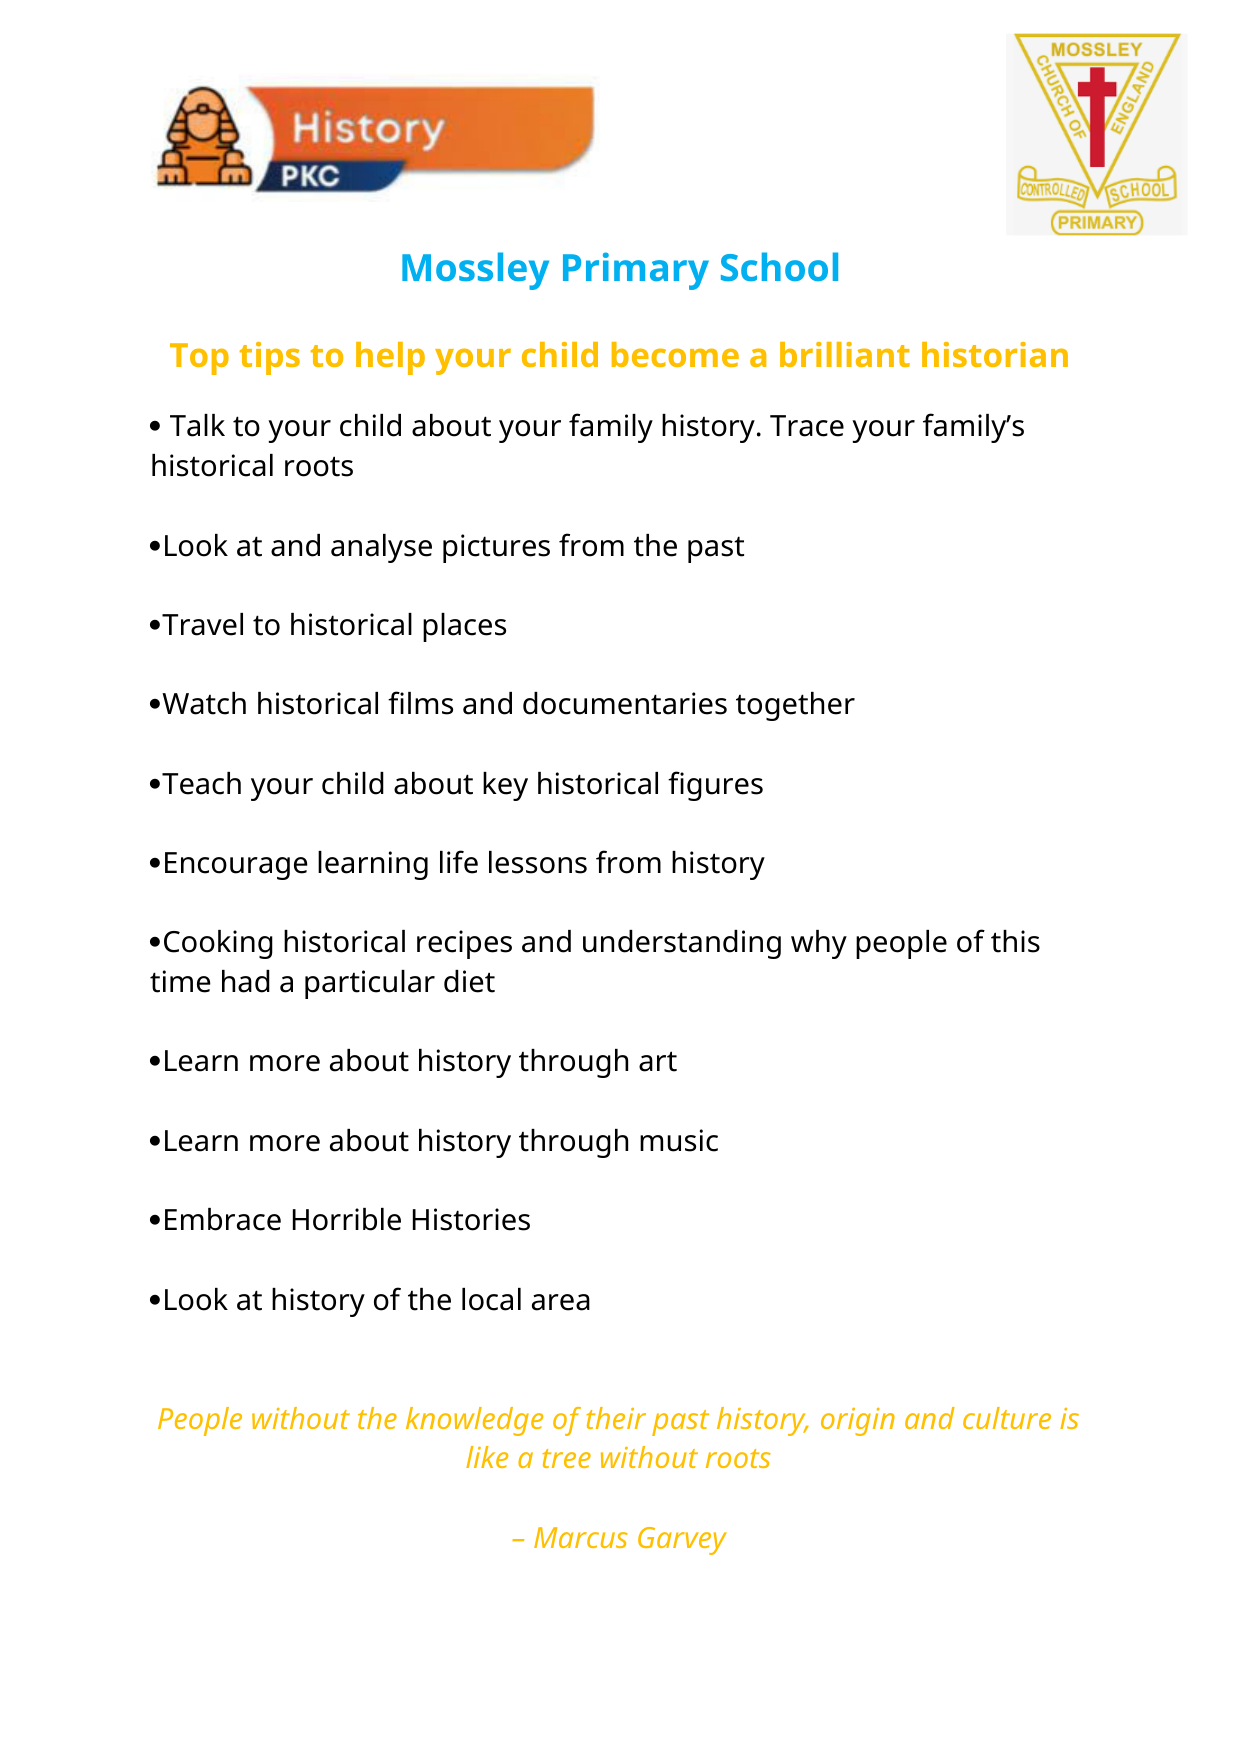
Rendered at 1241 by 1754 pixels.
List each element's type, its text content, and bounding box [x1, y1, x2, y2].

text Talk to your child about your family history. Trace your family’s historical roots [150, 406, 1090, 485]
text Encourage learning life lessons from history [150, 842, 1090, 882]
text Look at history of the local area [150, 1279, 1090, 1318]
text Embrace Horrible Histories [150, 1199, 1090, 1239]
text Mossley Primary School [150, 242, 1090, 293]
text Top tips to help your child become a brilliant historian [150, 332, 1090, 378]
text Look at and analyse pictures from the past [150, 525, 1090, 564]
text Travel to historical places [150, 604, 1090, 644]
text Learn more about history through art [150, 1041, 1090, 1080]
picture [1006, 27, 1188, 241]
text Watch historical films and documentaries together [150, 683, 1090, 723]
text People without the knowledge of their past history, origin and culture is like a tree without roots [150, 1398, 1090, 1477]
text Teach your child about key historical figures [150, 763, 1090, 803]
picture [150, 73, 600, 202]
text Learn more about history through music [150, 1120, 1090, 1160]
text Cooking historical recipes and understanding why people of this time had a particular diet [150, 922, 1090, 1001]
text – Marcus Garvey [150, 1517, 1090, 1557]
